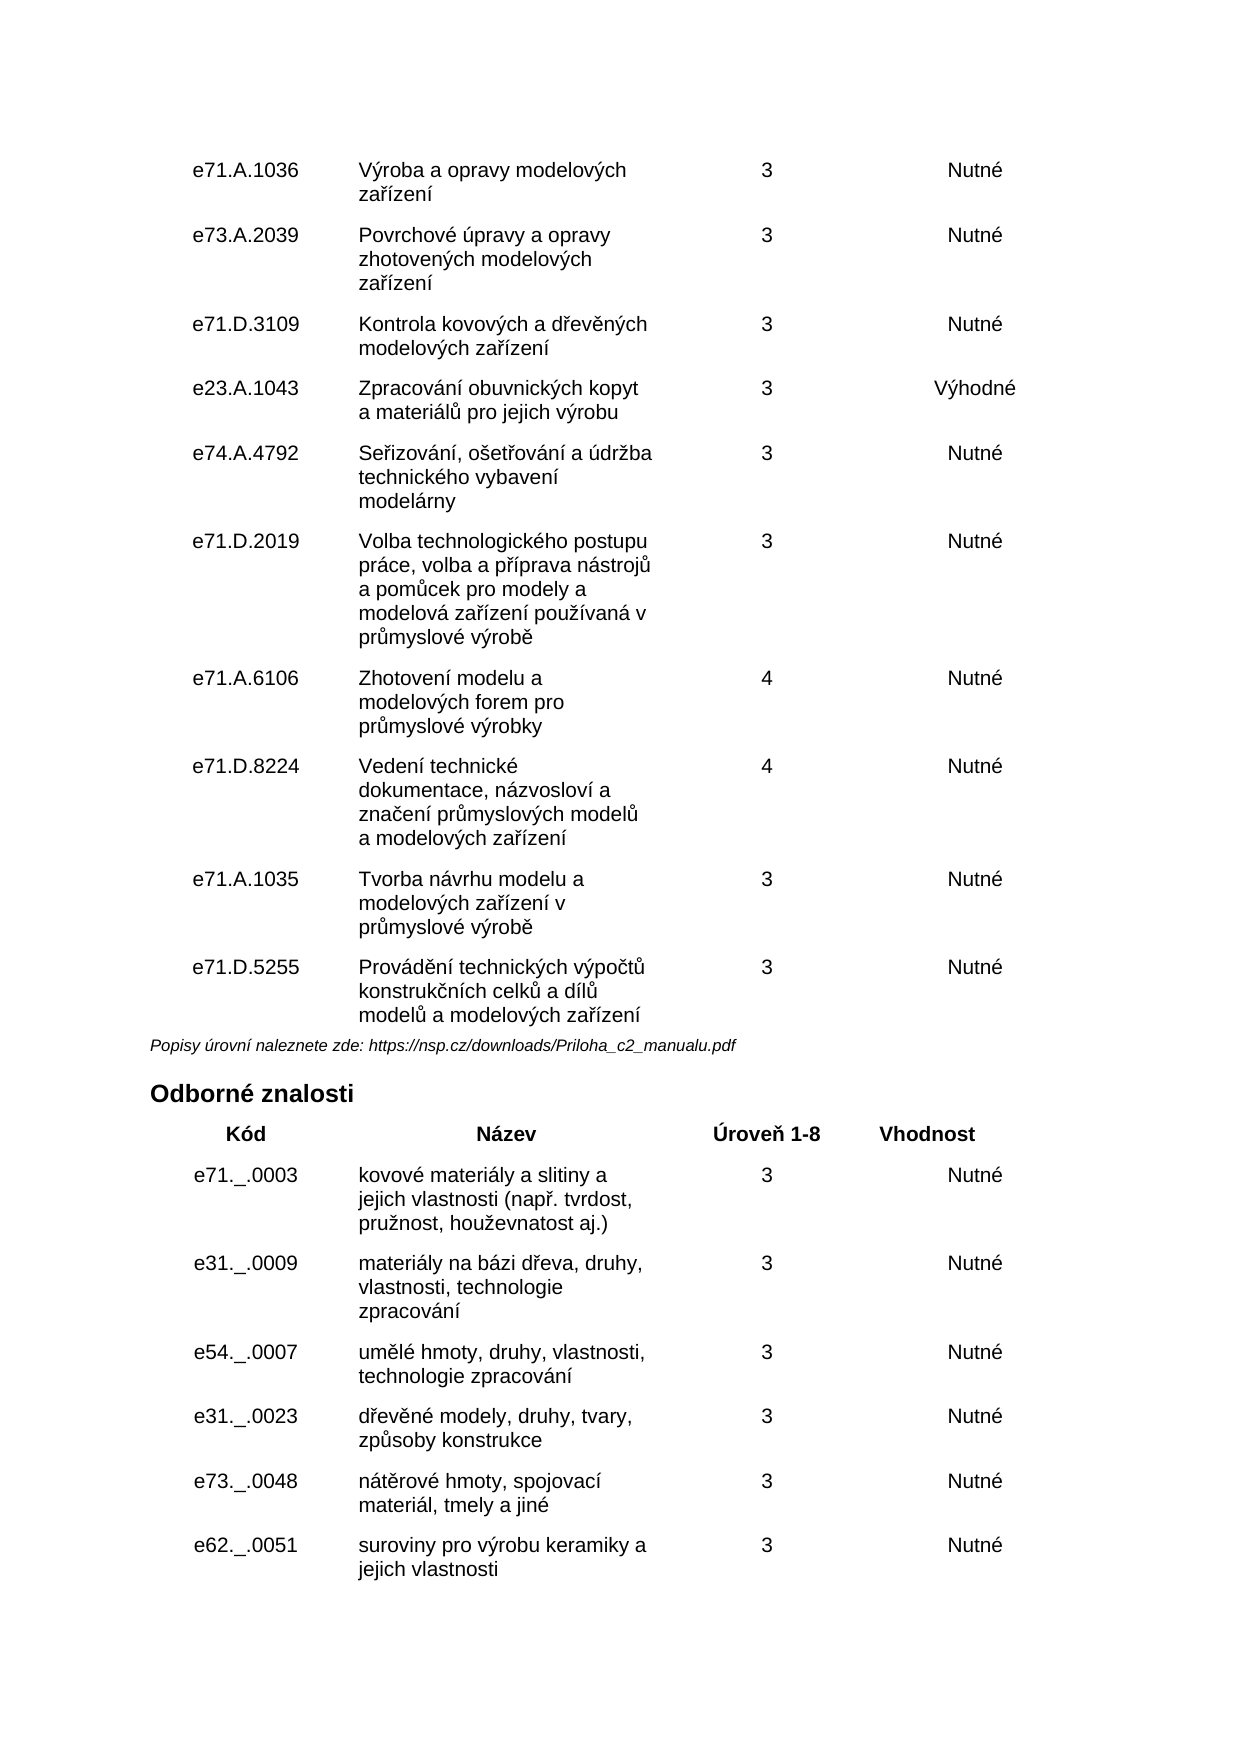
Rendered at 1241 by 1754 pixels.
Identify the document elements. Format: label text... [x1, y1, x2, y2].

table_cell dřevěné modely, druhy, tvary, způsoby konstrukce [350, 1396, 662, 1460]
table_cell materiály na bázi dřeva, druhy, vlastnosti, technologie zpracování [350, 1243, 662, 1331]
table_header Kód [142, 1114, 350, 1154]
table_cell 3 [663, 858, 871, 947]
table_cell Provádění technických výpočtů konstrukčních celků a dílů modelů a modelových zařízení [350, 947, 662, 1035]
table_cell Tvorba návrhu modelu a modelových zařízení v průmyslové výrobě [350, 858, 662, 947]
table_cell 3 [663, 521, 871, 657]
table_cell Nutné [871, 858, 1079, 947]
table_cell e71._.0003 [142, 1154, 350, 1243]
table_cell Nutné [871, 150, 1079, 214]
table_cell Výroba a opravy modelových zařízení [350, 150, 662, 214]
table_cell Nutné [871, 215, 1079, 303]
table_cell e74.A.4792 [142, 432, 350, 521]
table_cell e71.D.8224 [142, 746, 350, 858]
table_cell 4 [663, 657, 871, 746]
table_cell e73.A.2039 [142, 215, 350, 303]
table_cell Nutné [871, 303, 1079, 368]
table_cell e71.D.5255 [142, 947, 350, 1035]
table_cell 3 [663, 432, 871, 521]
table_cell Povrchové úpravy a opravy zhotovených modelových zařízení [350, 215, 662, 303]
table_cell Nutné [871, 1460, 1079, 1525]
table_cell e54._.0007 [142, 1331, 350, 1396]
table_cell kovové materiály a slitiny a jejich vlastnosti (např. tvrdost, pružnost, houževnatost aj.) [350, 1154, 662, 1243]
table_cell Nutné [871, 1396, 1079, 1460]
table_cell 3 [663, 1396, 871, 1460]
table_cell Nutné [871, 1243, 1079, 1331]
subtitle Odborné znalosti [150, 1078, 1090, 1107]
text Popisy úrovní naleznete zde: https://nsp.cz/downloads/Priloha_c2_manualu.pdf [150, 1035, 1090, 1054]
table_cell e23.A.1043 [142, 368, 350, 432]
table_cell 3 [663, 1525, 871, 1589]
table_cell 3 [663, 150, 871, 214]
table_cell Nutné [871, 1331, 1079, 1396]
table_header Vhodnost [871, 1114, 1079, 1154]
table_cell umělé hmoty, druhy, vlastnosti, technologie zpracování [350, 1331, 662, 1396]
table_cell e71.D.3109 [142, 303, 350, 368]
table_cell 3 [663, 1243, 871, 1331]
table_cell 4 [663, 746, 871, 858]
table_cell Vedení technické dokumentace, názvosloví a značení průmyslových modelů a modelových zařízení [350, 746, 662, 858]
table_cell 3 [663, 368, 871, 432]
table_cell e31._.0023 [142, 1396, 350, 1460]
table_cell e71.A.6106 [142, 657, 350, 746]
table_cell Nutné [871, 432, 1079, 521]
table_cell Nutné [871, 521, 1079, 657]
table_cell e71.A.1035 [142, 858, 350, 947]
table_cell Zhotovení modelu a modelových forem pro průmyslové výrobky [350, 657, 662, 746]
table_header Úroveň 1-8 [663, 1114, 871, 1154]
table_cell 3 [663, 1154, 871, 1243]
table_cell Nutné [871, 746, 1079, 858]
table_cell 3 [663, 1331, 871, 1396]
table_cell Volba technologického postupu práce, volba a příprava nástrojů a pomůcek pro modely a modelová zařízení používaná v průmyslové výrobě [350, 521, 662, 657]
table_cell 3 [663, 947, 871, 1035]
table_header Název [350, 1114, 662, 1154]
table_cell Nutné [871, 657, 1079, 746]
table_cell Nutné [871, 1525, 1079, 1589]
table_cell Nutné [871, 947, 1079, 1035]
table_cell 3 [663, 303, 871, 368]
table_cell 3 [663, 1460, 871, 1525]
table_cell e31._.0009 [142, 1243, 350, 1331]
table_cell suroviny pro výrobu keramiky a jejich vlastnosti [350, 1525, 662, 1589]
table_cell nátěrové hmoty, spojovací materiál, tmely a jiné [350, 1460, 662, 1525]
table_cell e62._.0051 [142, 1525, 350, 1589]
table_cell e73._.0048 [142, 1460, 350, 1525]
table_cell 3 [663, 215, 871, 303]
table_cell Nutné [871, 1154, 1079, 1243]
table_cell Zpracování obuvnických kopyt a materiálů pro jejich výrobu [350, 368, 662, 432]
table_cell Seřizování, ošetřování a údržba technického vybavení modelárny [350, 432, 662, 521]
table_cell e71.A.1036 [142, 150, 350, 214]
table_cell Výhodné [871, 368, 1079, 432]
table_cell Kontrola kovových a dřevěných modelových zařízení [350, 303, 662, 368]
table_cell e71.D.2019 [142, 521, 350, 657]
